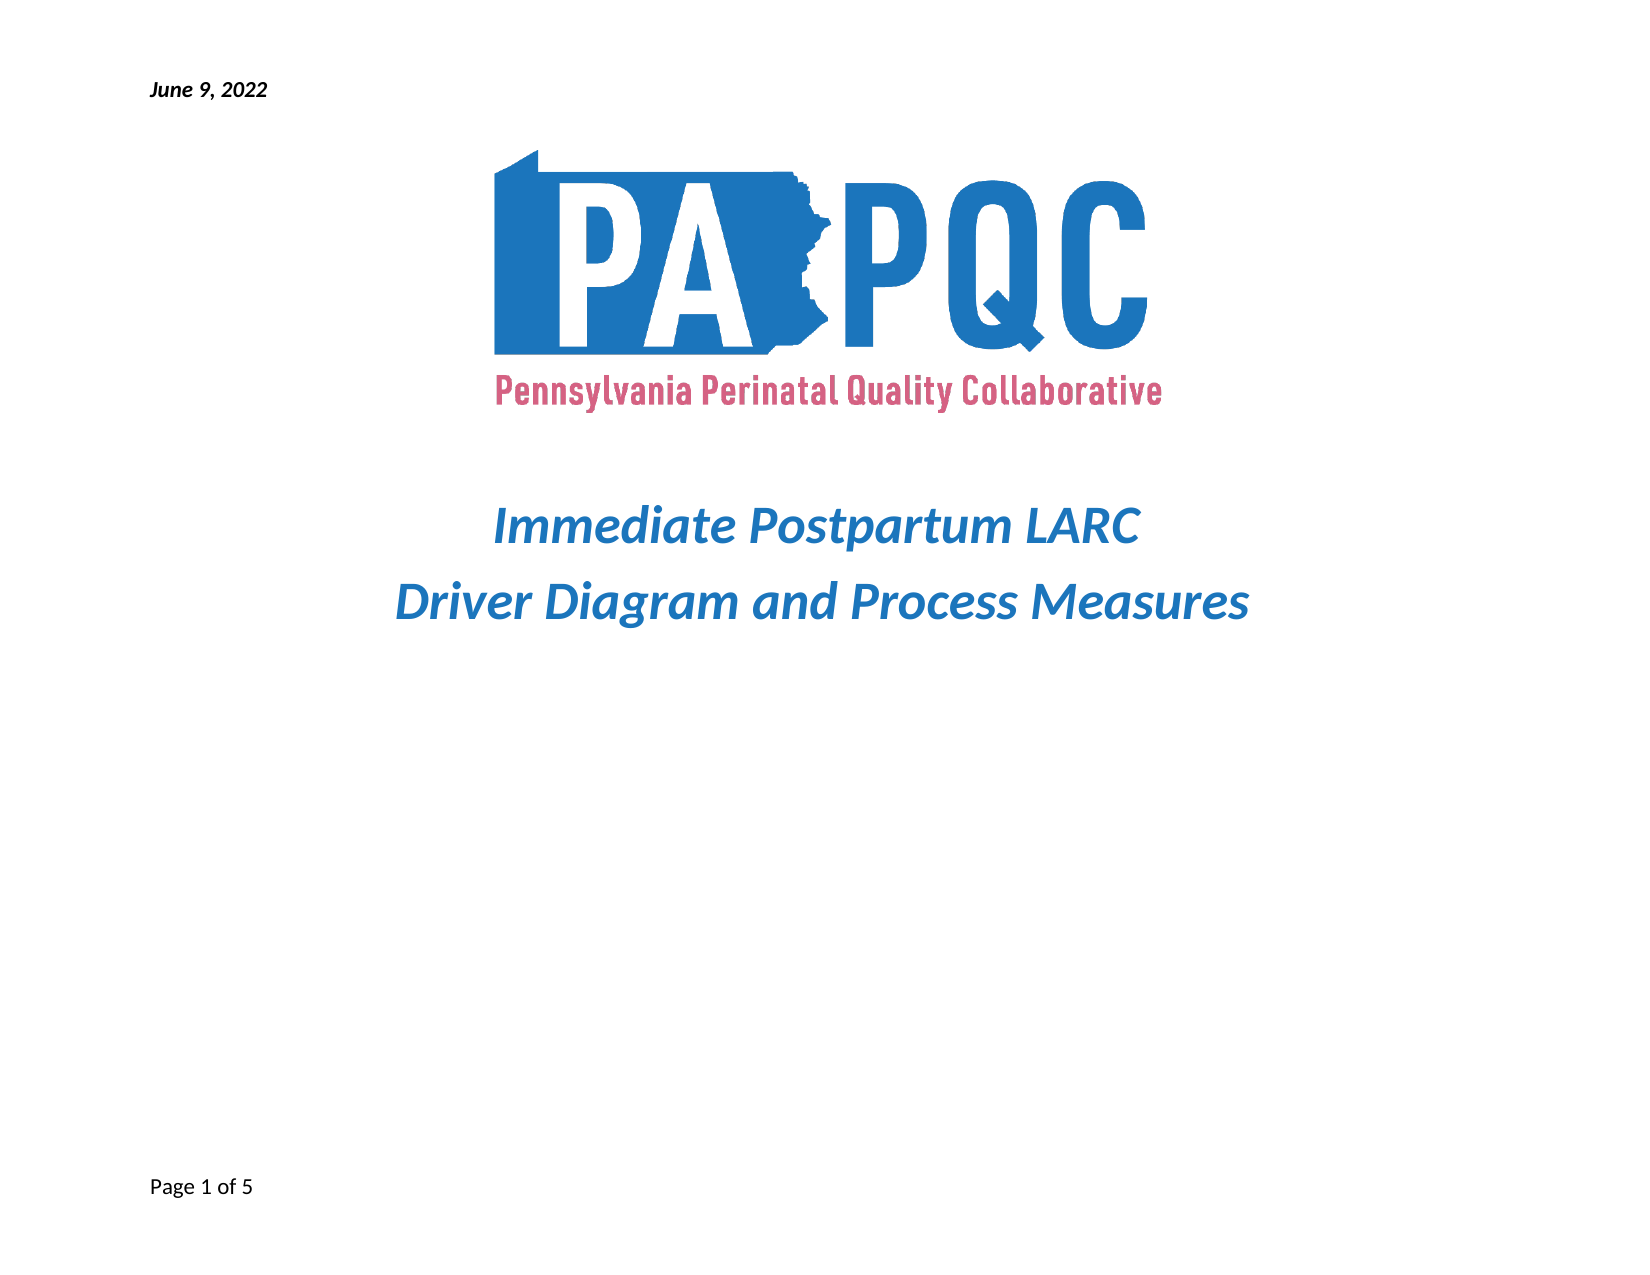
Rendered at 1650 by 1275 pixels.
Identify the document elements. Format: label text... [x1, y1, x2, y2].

picture [488, 150, 1162, 413]
text Immediate Postpartum LARC Driver Diagram and Process Measures [150, 491, 1500, 633]
